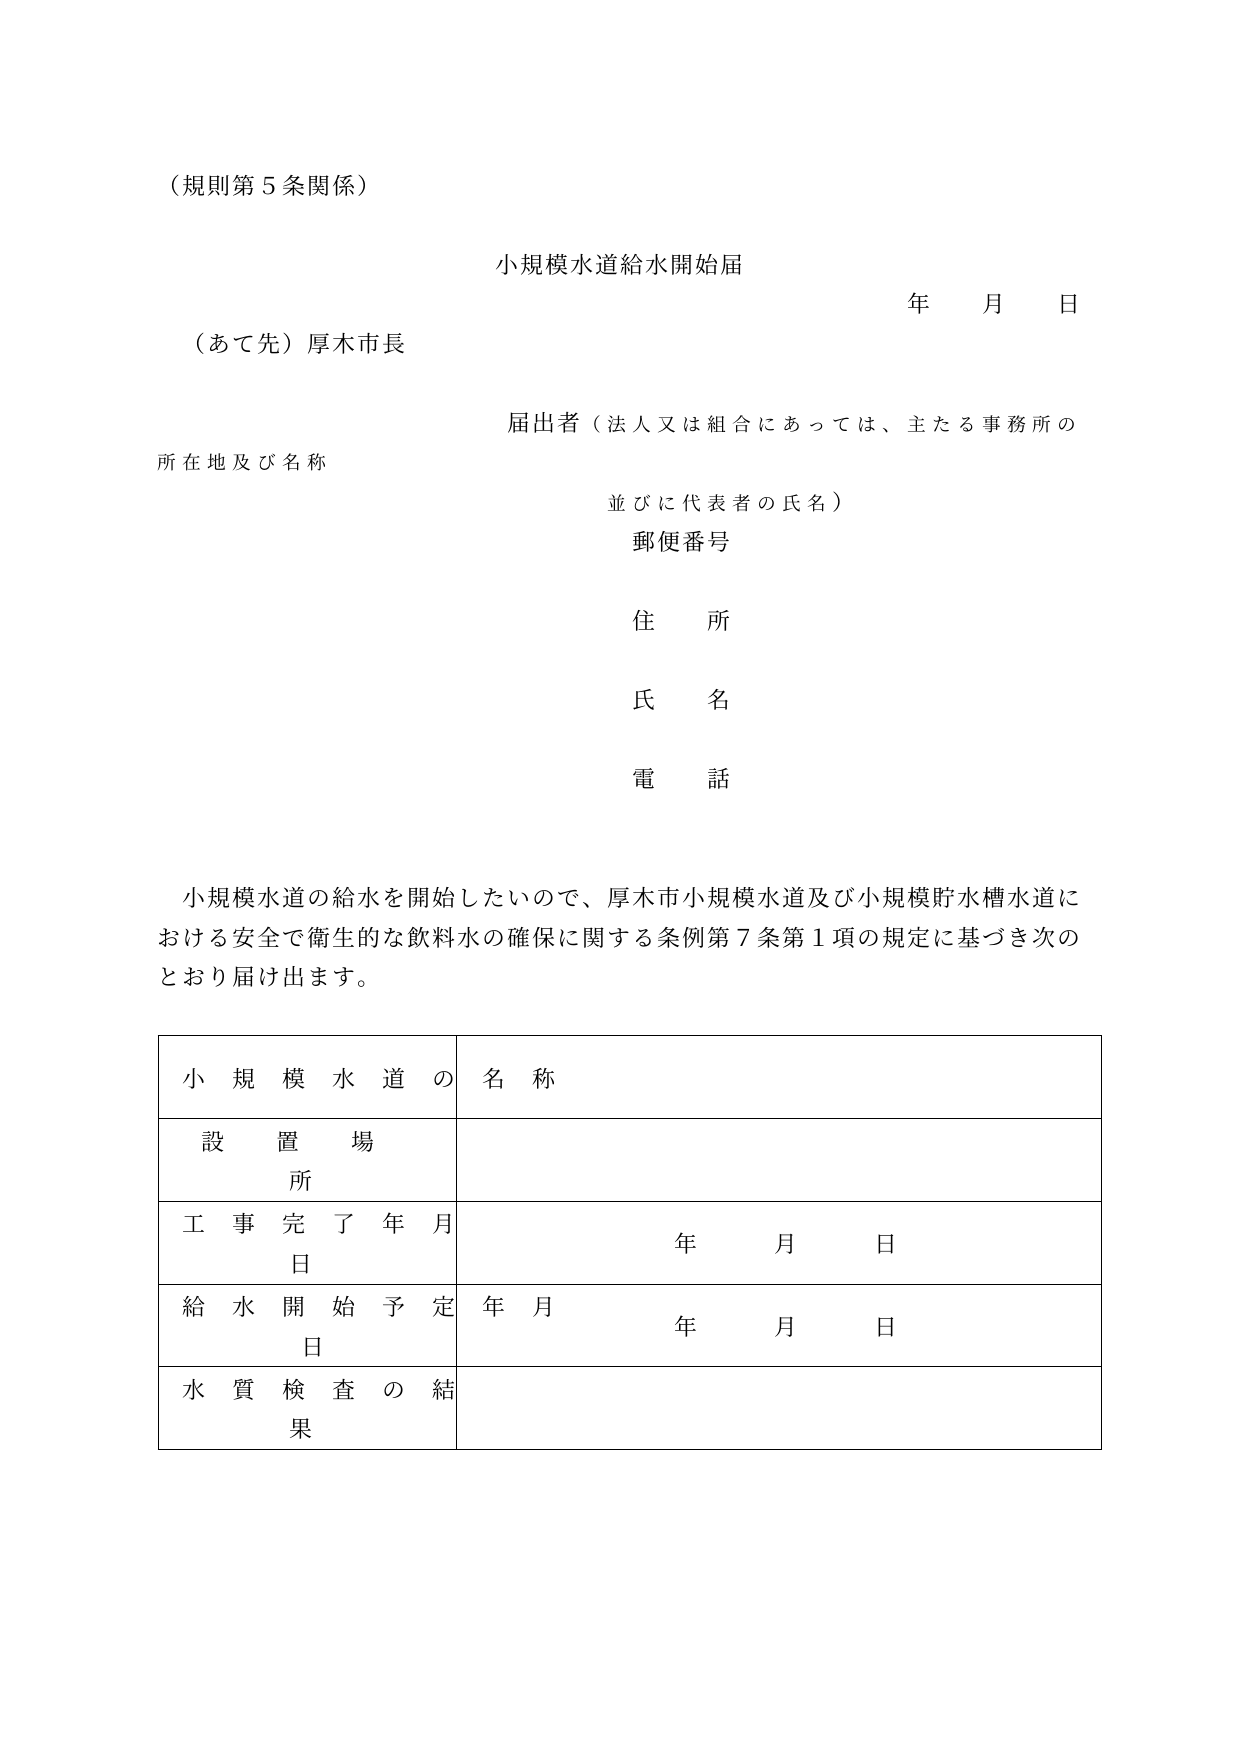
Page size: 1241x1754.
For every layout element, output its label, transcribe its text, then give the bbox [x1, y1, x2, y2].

table_cell 水質検査の結果 [159, 1367, 456, 1449]
table_cell 設置場所 [159, 1119, 456, 1201]
text 電 話 [547, 758, 1083, 798]
text 小規模水道給水開始届 [158, 244, 1083, 283]
text 氏 名 [547, 679, 1083, 719]
table_header [457, 1036, 1101, 1118]
table_cell [457, 1119, 1101, 1201]
text 並びに代表者の氏名） [508, 481, 1083, 521]
text 小規模水道の給水を開始したいので、厚木市小規模水道及び小規模貯水槽水道における安全で衛生的な飲料水の確保に関する条例第７条第１項の規定に基づき次のとおり届け出ます。 [158, 877, 1083, 996]
table_cell 工事完了年月日 [159, 1202, 456, 1283]
text 郵便番号 [547, 521, 1083, 560]
table_cell 給水開始予定年月日 [159, 1285, 456, 1366]
text 届出者（法人又は組合にあっては、主たる事務所の所在地及び名称 [158, 402, 1083, 481]
table_cell 年 月 日 [457, 1202, 1101, 1283]
text （規則第５条関係） [158, 164, 1083, 204]
table_cell [457, 1367, 1101, 1449]
text 住 所 [547, 600, 1083, 639]
table_cell 年 月 日 [457, 1285, 1101, 1366]
text 年 月 日 [158, 283, 1083, 323]
table_header 小規模水道の名称 [159, 1036, 456, 1118]
text （あて先）厚木市長 [158, 323, 1083, 362]
